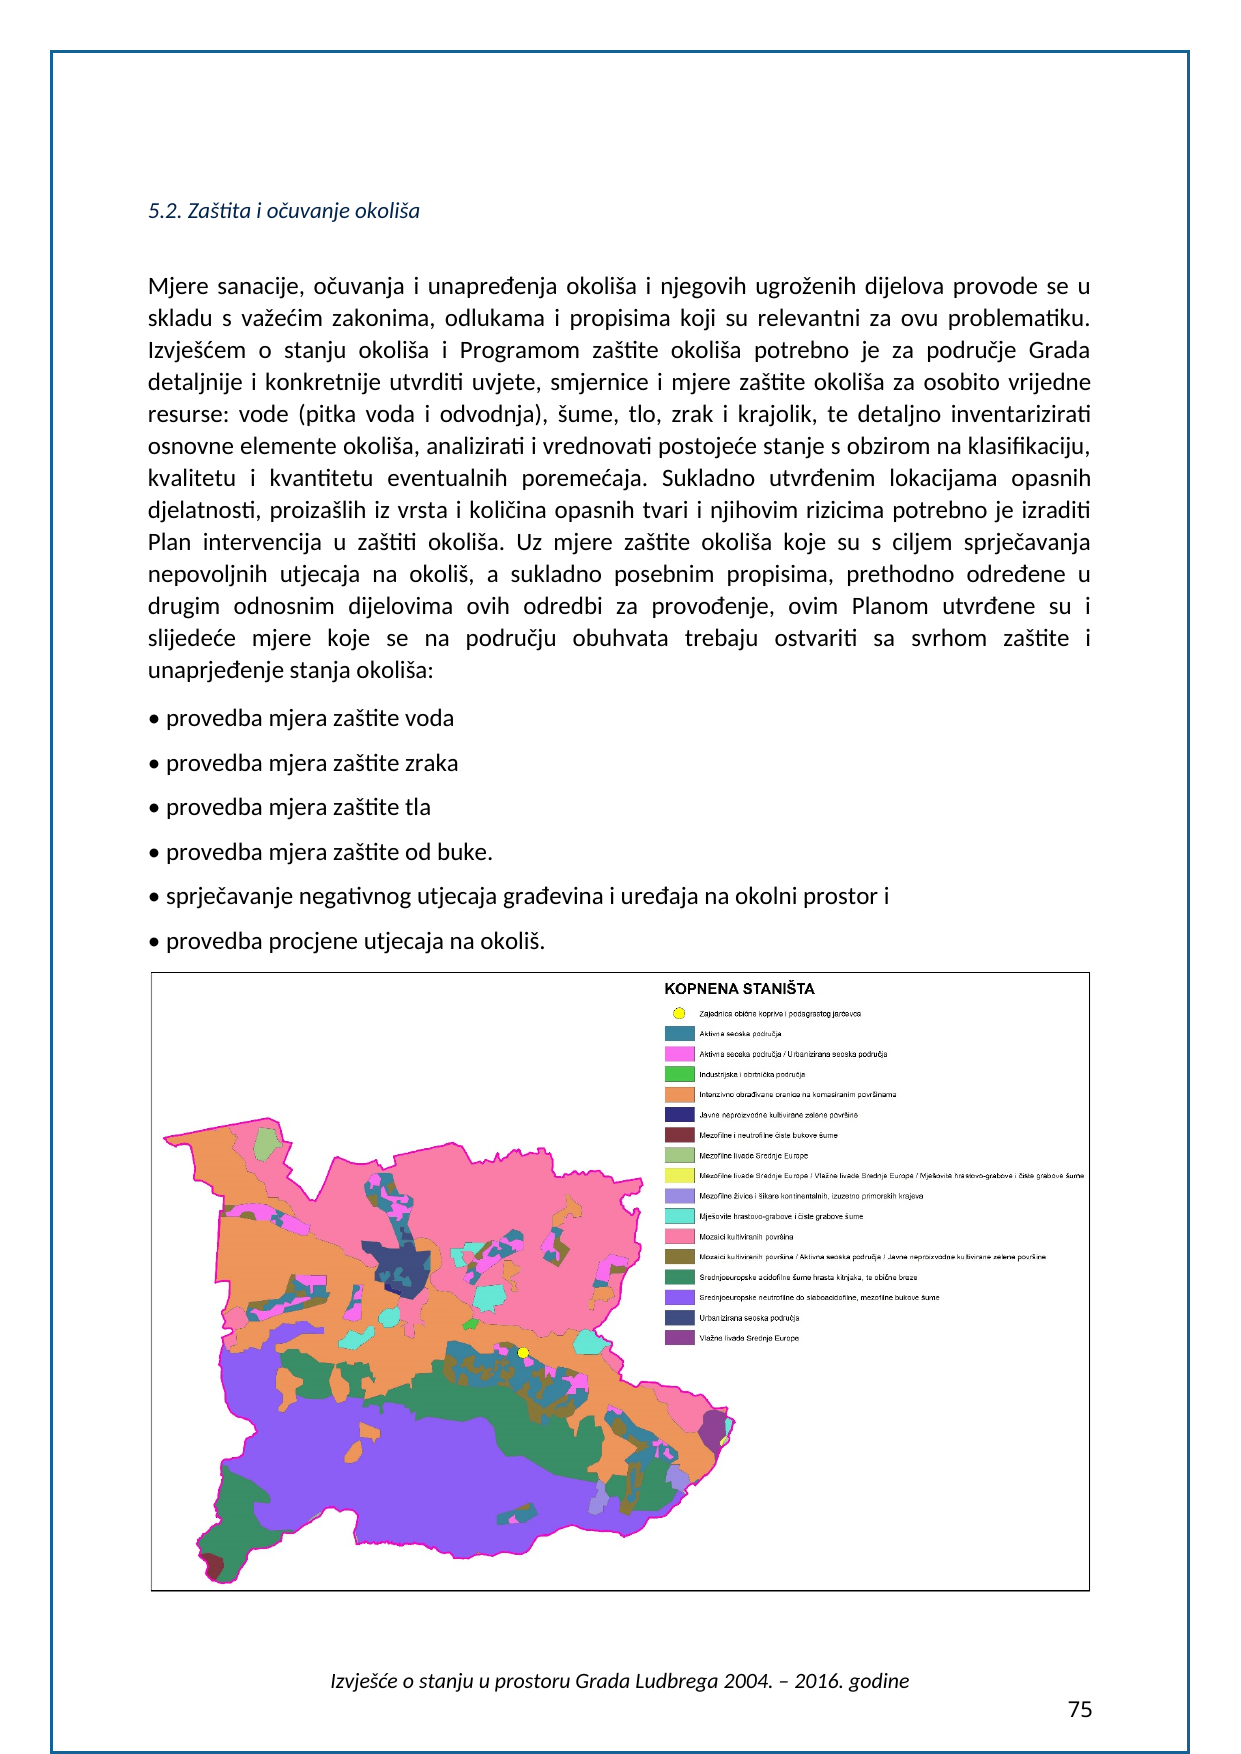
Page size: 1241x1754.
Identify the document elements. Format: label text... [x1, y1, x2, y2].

text • provedba procjene utjecaja na okoliš. [148, 925, 1093, 956]
text • provedba mjera zaštite od buke. [148, 836, 1093, 867]
text • sprječavanje negativnog utjecaja građevina i uređaja na okolni prostor i [148, 881, 1093, 911]
picture [147, 969, 1093, 1594]
text Mjere sanacije, očuvanja i unapređenja okoliša i njegovih ugroženih dijelova provode se u skladu s važećim zakonima, odlukama i propisima koji su relevantni za ovu problematiku. Izvješćem o stanju okoliša i Programom zaštite okoliša potrebno je za područje Grada detaljnije i konkretnije utvrditi uvjete, smjernice i mjere zaštite okoliša za osobito vrijedne resurse: vode (pitka voda i odvodnja), šume, tlo, zrak i krajolik, te detaljno inventarizirati osnovne elemente okoliša, analizirati i vrednovati postojeće stanje s obzirom na klasifikaciju, kvalitetu i kvantitetu eventualnih poremećaja. Sukladno utvrđenim lokacijama opasnih djelatnosti, proizašlih iz vrsta i količina opasnih tvari i njihovim rizicima potrebno je izraditi Plan intervencija u zaštiti okoliša. Uz mjere zaštite okoliša koje su s ciljem sprječavanja nepovoljnih utjecaja na okoliš, a sukladno posebnim propisima, prethodno određene u drugim odnosnim dijelovima ovih odredbi za provođenje, ovim Planom utvrđene su i slijedeće mjere koje se na području obuhvata trebaju ostvariti sa svrhom zaštite i unaprjeđenje stanja okoliša: [148, 270, 1093, 684]
text • provedba mjera zaštite voda [148, 703, 1093, 733]
text • provedba mjera zaštite zraka [148, 747, 1093, 778]
subtitle 5.2. Zaštita i očuvanje okoliša [148, 196, 1093, 224]
text • provedba mjera zaštite tla [148, 792, 1093, 822]
